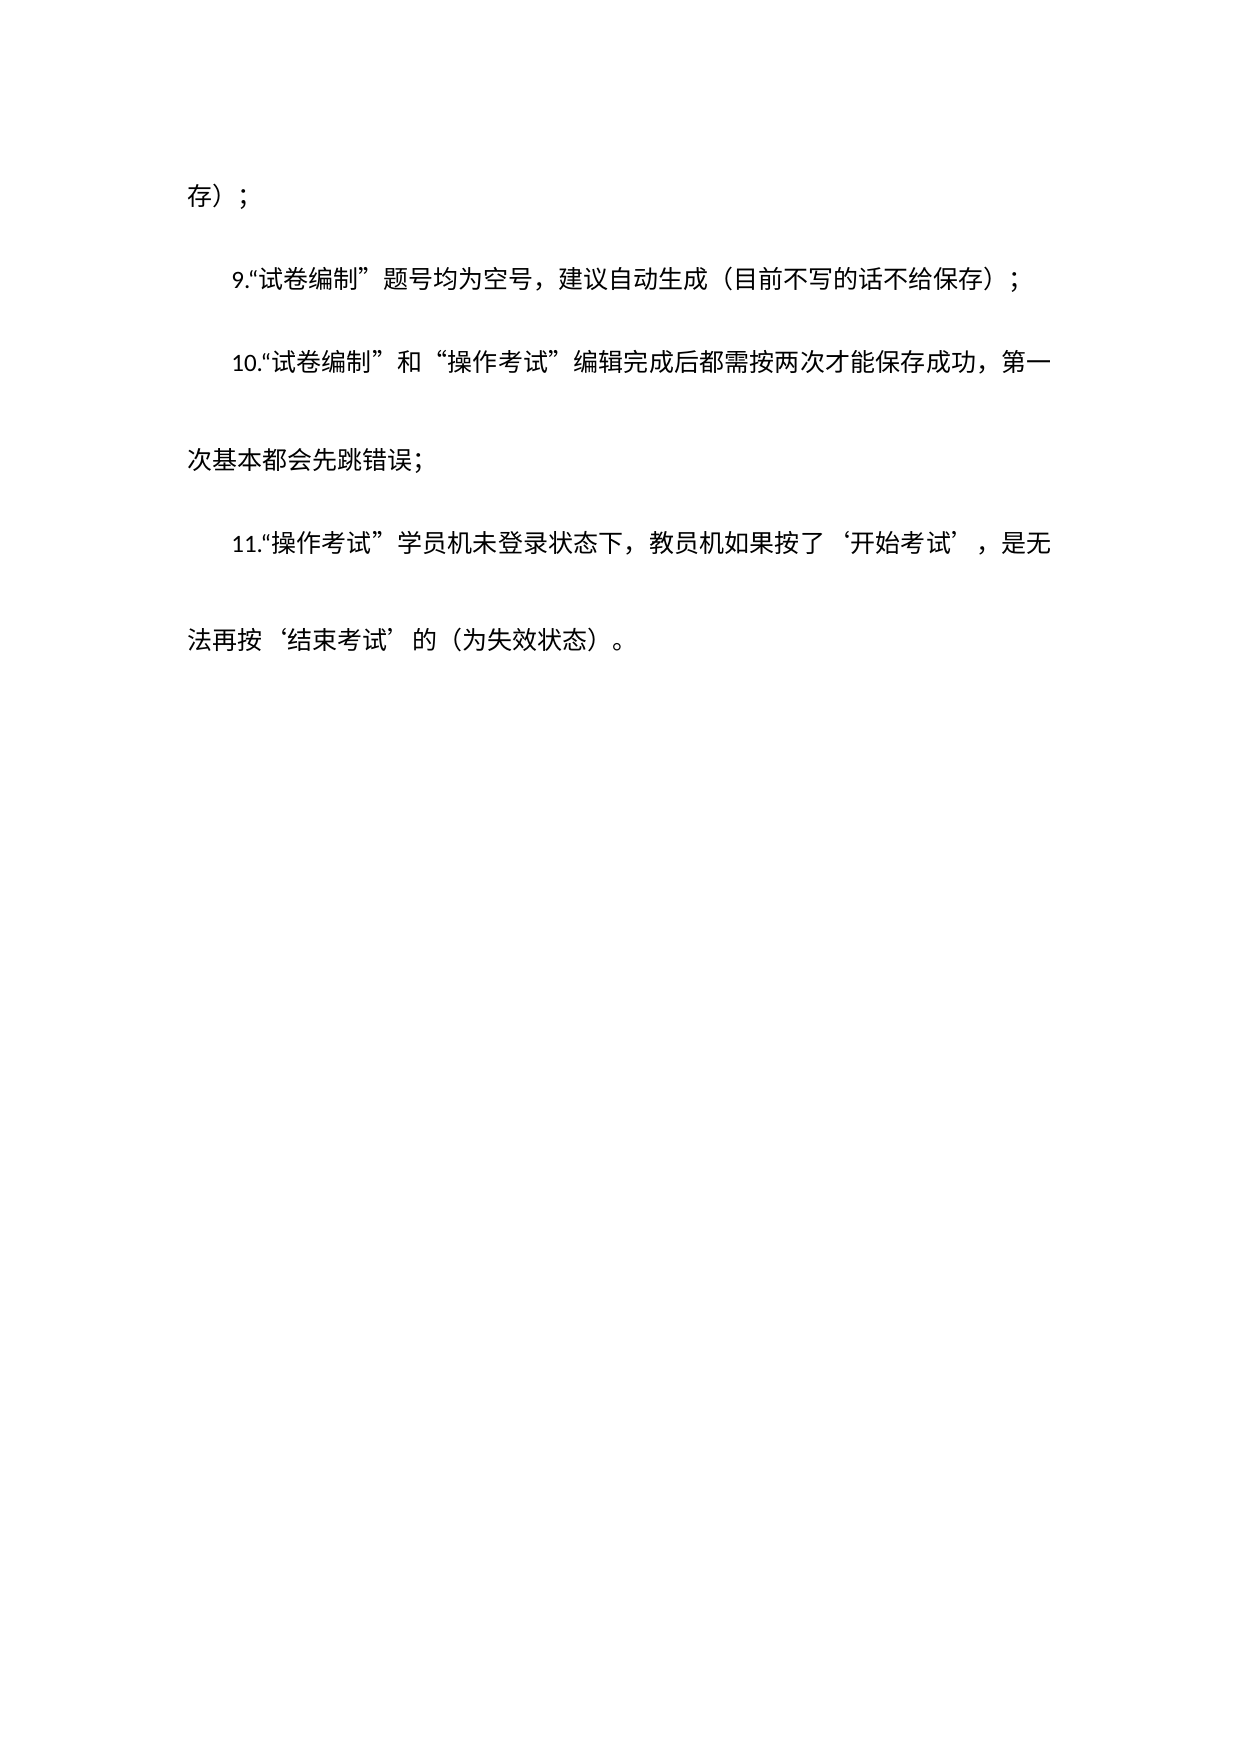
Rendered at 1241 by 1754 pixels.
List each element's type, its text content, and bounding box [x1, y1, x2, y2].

text 10.“试卷编制”和“操作考试”编辑完成后都需按两次才能保存成功，第一次基本都会先跳错误； [187, 328, 1053, 491]
text 9.“试卷编制”题号均为空号，建议自动生成（目前不写的话不给保存）； [187, 245, 1053, 310]
text 11.“操作考试”学员机未登录状态下，教员机如果按了‘开始考试’，是无法再按‘结束考试’的（为失效状态）。 [187, 509, 1053, 671]
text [187, 162, 1053, 227]
